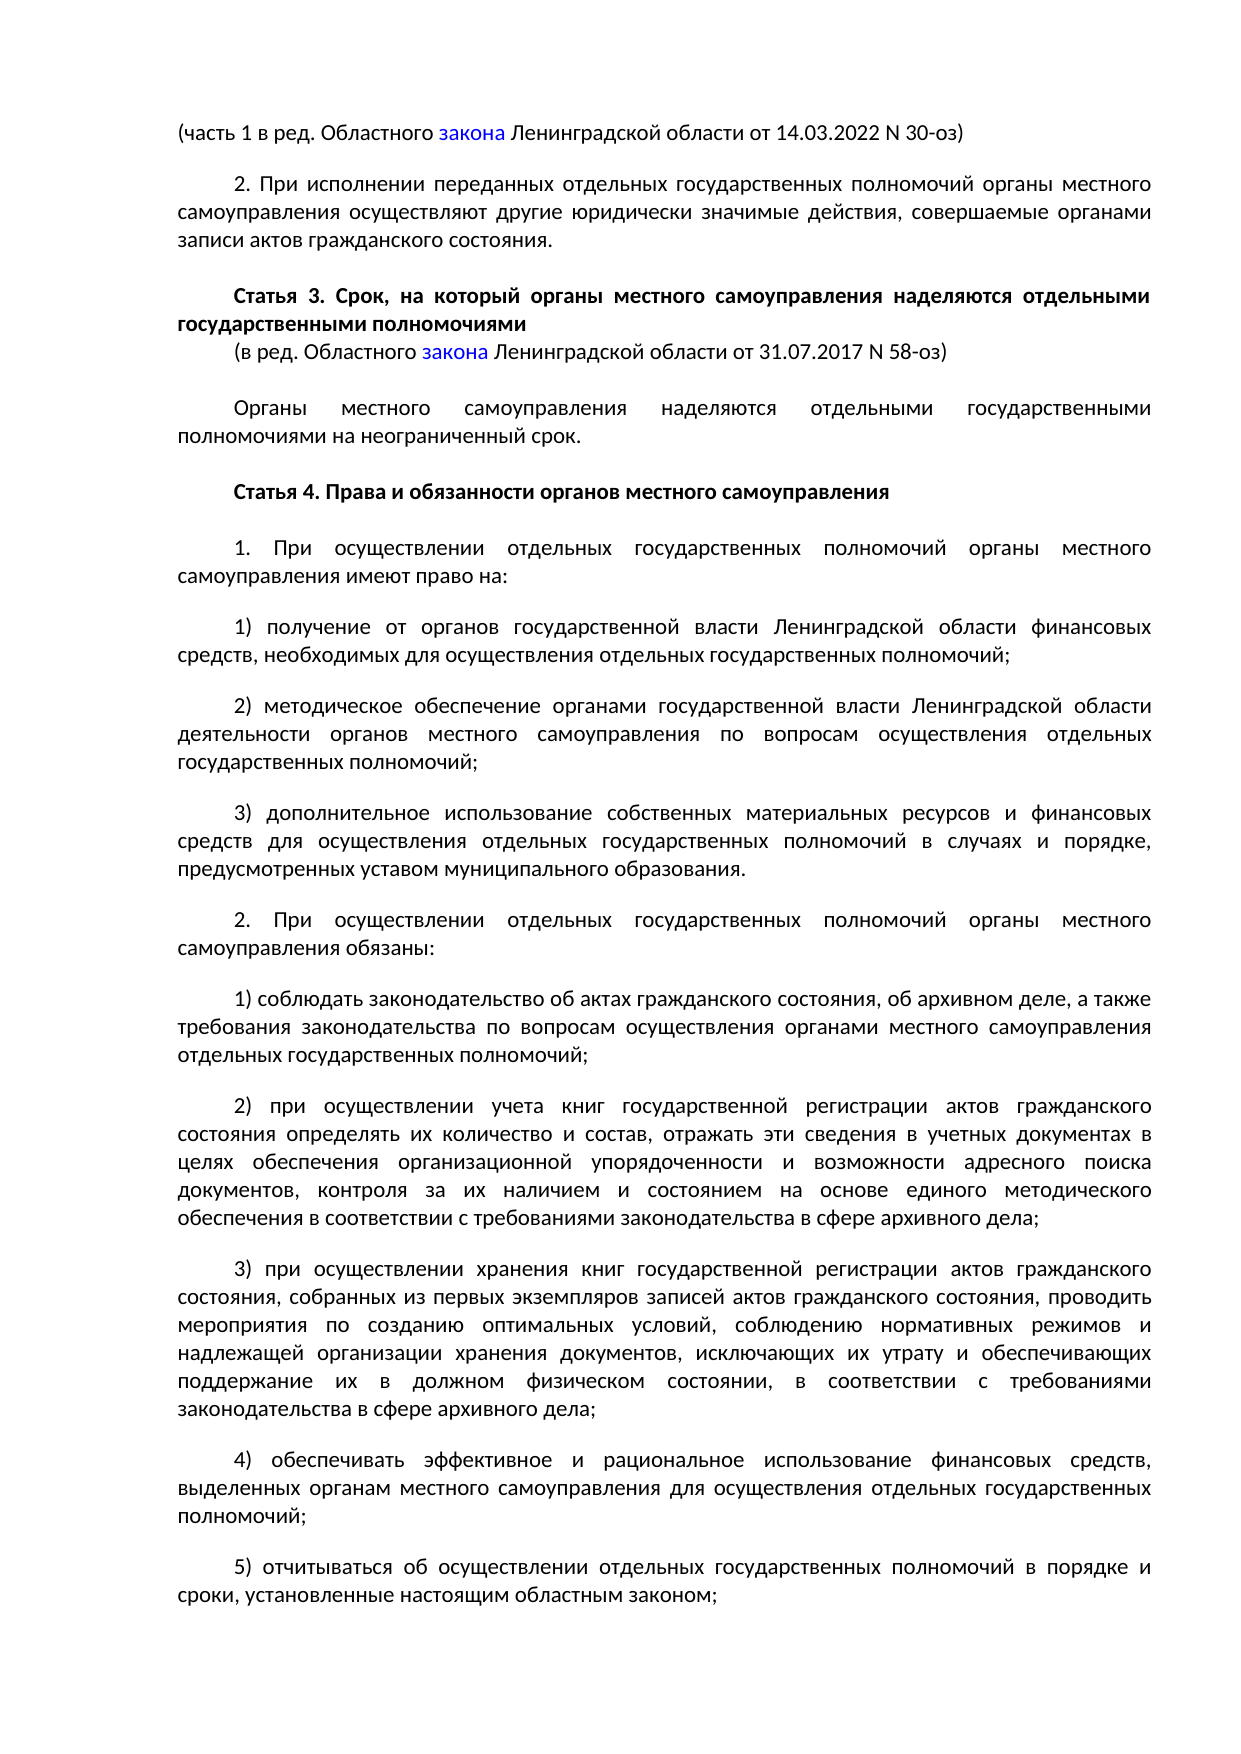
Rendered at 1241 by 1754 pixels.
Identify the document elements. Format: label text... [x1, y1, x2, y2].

text 3) дополнительное использование собственных материальных ресурсов и финансовых средств для осуществления отдельных государственных полномочий в случаях и порядке, предусмотренных уставом муниципального образования. [177, 798, 1152, 882]
title Статья 3. Срок, на который органы местного самоуправления наделяются отдельными государственными полномочиями [177, 281, 1152, 337]
text 4) обеспечивать эффективное и рациональное использование финансовых средств, выделенных органам местного самоуправления для осуществления отдельных государственных полномочий; [177, 1445, 1152, 1529]
text 2) методическое обеспечение органами государственной власти Ленинградской области деятельности органов местного самоуправления по вопросам осуществления отдельных государственных полномочий; [177, 691, 1152, 775]
text (часть 1 в ред. Областного закона Ленинградской области от 14.03.2022 N 30-оз) [177, 118, 1152, 146]
text 2. При исполнении переданных отдельных государственных полномочий органы местного самоуправления осуществляют другие юридически значимые действия, совершаемые органами записи актов гражданского состояния. [177, 169, 1152, 253]
text 3) при осуществлении хранения книг государственной регистрации актов гражданского состояния, собранных из первых экземпляров записей актов гражданского состояния, проводить мероприятия по созданию оптимальных условий, соблюдению нормативных режимов и надлежащей организации хранения документов, исключающих их утрату и обеспечивающих поддержание их в должном физическом состоянии, в соответствии с требованиями законодательства в сфере архивного дела; [177, 1254, 1152, 1422]
text 2. При осуществлении отдельных государственных полномочий органы местного самоуправления обязаны: [177, 905, 1152, 961]
text (в ред. Областного закона Ленинградской области от 31.07.2017 N 58-оз) [177, 337, 1152, 365]
text 1. При осуществлении отдельных государственных полномочий органы местного самоуправления имеют право на: [177, 533, 1152, 589]
text 2) при осуществлении учета книг государственной регистрации актов гражданского состояния определять их количество и состав, отражать эти сведения в учетных документах в целях обеспечения организационной упорядоченности и возможности адресного поиска документов, контроля за их наличием и состоянием на основе единого методического обеспечения в соответствии с требованиями законодательства в сфере архивного дела; [177, 1091, 1152, 1231]
text Органы местного самоуправления наделяются отдельными государственными полномочиями на неограниченный срок. [177, 393, 1152, 449]
text 1) соблюдать законодательство об актах гражданского состояния, об архивном деле, а также требования законодательства по вопросам осуществления органами местного самоуправления отдельных государственных полномочий; [177, 984, 1152, 1068]
title Статья 4. Права и обязанности органов местного самоуправления [177, 477, 1152, 505]
text 1) получение от органов государственной власти Ленинградской области финансовых средств, необходимых для осуществления отдельных государственных полномочий; [177, 612, 1152, 668]
text 5) отчитываться об осуществлении отдельных государственных полномочий в порядке и сроки, установленные настоящим областным законом; [177, 1552, 1152, 1608]
